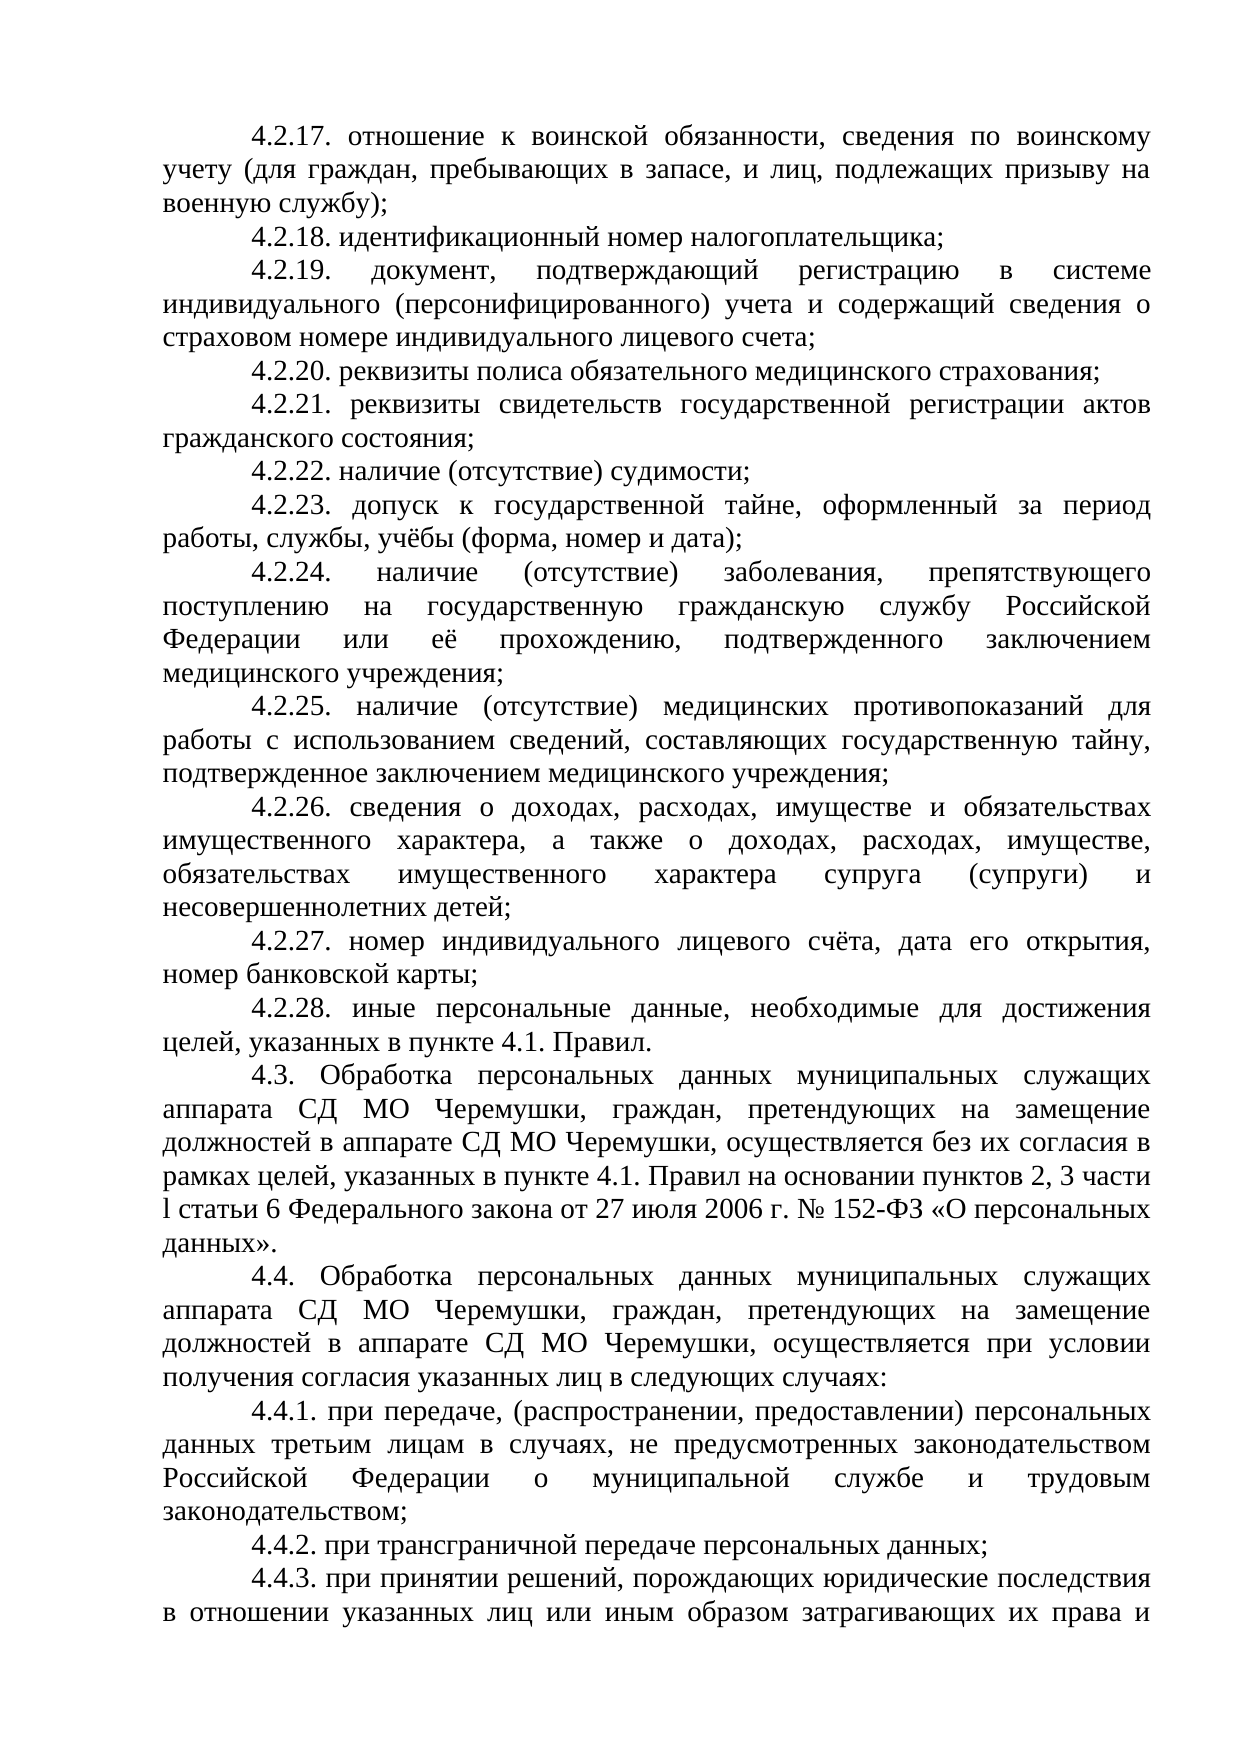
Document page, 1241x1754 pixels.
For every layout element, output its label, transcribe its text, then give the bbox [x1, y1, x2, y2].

text 4.2.17. отношение к воинской обязанности, сведения по воинскому учету (для граждан, пребывающих в запасе, и лиц, подлежащих призыву на военную службу); [162, 118, 1152, 219]
text 4.2.18. идентификационный номер налогоплательщика; [162, 219, 1152, 252]
text 4.4.1. при передаче, (распространении, предоставлении) персональных данных третьим лицам в случаях, не предусмотренных законодательством Российской Федерации о муниципальной службе и трудовым законодательством; [162, 1393, 1152, 1527]
text 4.2.19. документ, подтверждающий регистрацию в системе индивидуального (персонифицированного) учета и содержащий сведения о страховом номере индивидуального лицевого счета; [162, 252, 1152, 353]
text 4.2.21. реквизиты свидетельств государственной регистрации актов гражданского состояния; [162, 386, 1152, 453]
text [162, 1560, 1152, 1627]
text 4.2.28. иные персональные данные, необходимые для достижения целей, указанных в пункте 4.1. Правил. [162, 990, 1152, 1057]
text 4.4. Обработка персональных данных муниципальных служащих аппарата СД МО Черемушки, граждан, претендующих на замещение должностей в аппарате СД МО Черемушки, осуществляется при условии получения согласия указанных лиц в следующих случаях: [162, 1258, 1152, 1393]
text 4.2.26. сведения о доходах, расходах, имуществе и обязательствах имущественного характера, а также о доходах, расходах, имуществе, обязательствах имущественного характера супруга (супруги) и несовершеннолетних детей; [162, 789, 1152, 923]
text 4.2.24. наличие (отсутствие) заболевания, препятствующего поступлению на государственную гражданскую службу Российской Федерации или её прохождению, подтвержденного заключением медицинского учреждения; [162, 554, 1152, 688]
text 4.2.27. номер индивидуального лицевого счёта, дата его открытия, номер банковской карты; [162, 923, 1152, 990]
text 4.2.23. допуск к государственной тайне, оформленный за период работы, службы, учёбы (форма, номер и дата); [162, 487, 1152, 554]
text 4.2.20. реквизиты полиса обязательного медицинского страхования; [162, 353, 1152, 386]
text 4.2.22. наличие (отсутствие) судимости; [162, 453, 1152, 487]
text 4.4.2. при трансграничной передаче персональных данных; [162, 1527, 1152, 1560]
text 4.2.25. наличие (отсутствие) медицинских противопоказаний для работы с использованием сведений, составляющих государственную тайну, подтвержденное заключением медицинского учреждения; [162, 688, 1152, 789]
text 4.3. Обработка персональных данных муниципальных служащих аппарата СД МО Черемушки, граждан, претендующих на замещение должностей в аппарате СД МО Черемушки, осуществляется без их согласия в рамках целей, указанных в пункте 4.1. Правил на основании пунктов 2, 3 части l статьи 6 Федерального закона от 27 июля 2006 г. № 152-ФЗ «О персональных данных». [162, 1057, 1152, 1258]
